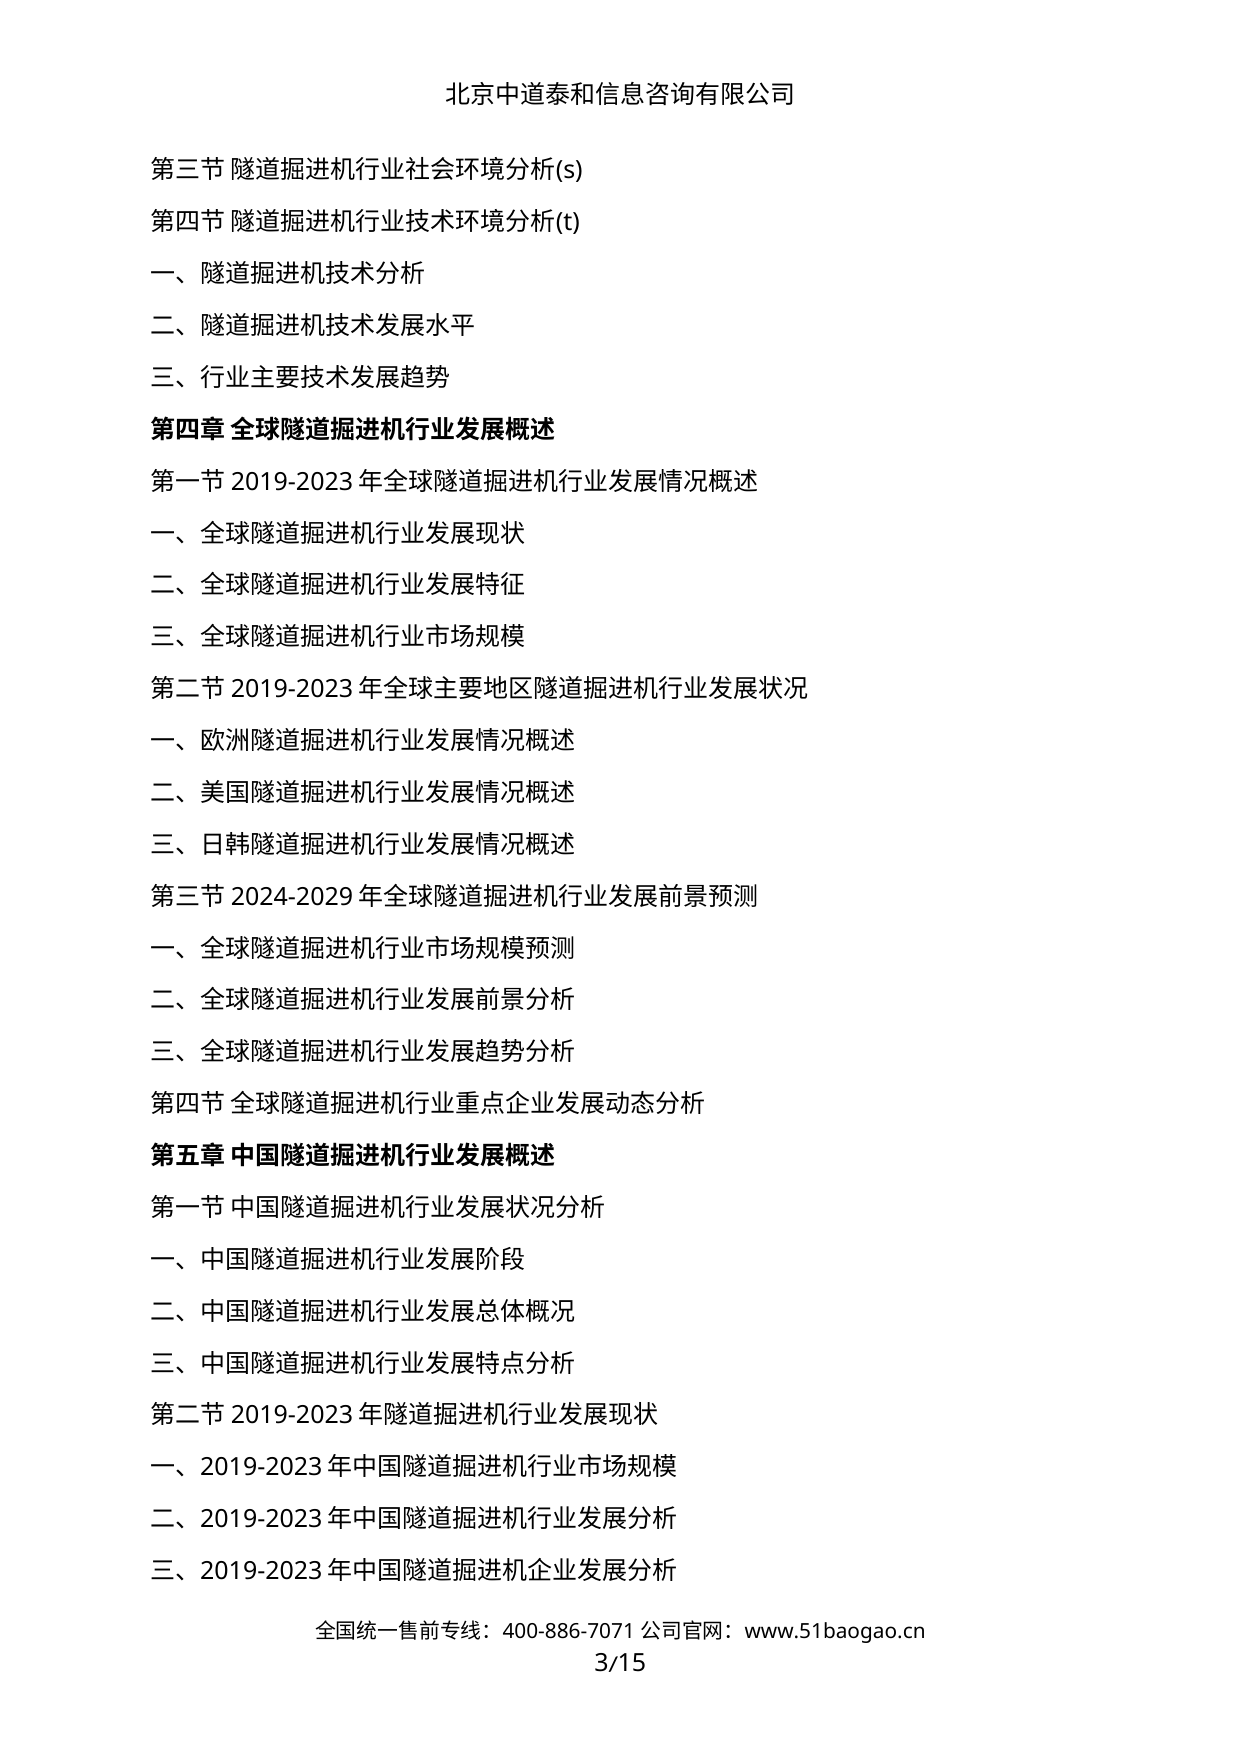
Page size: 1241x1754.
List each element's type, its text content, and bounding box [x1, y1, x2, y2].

text 第一节 2019-2023年全球隧道掘进机行业发展情况概述 [150, 461, 1090, 497]
text 三、2019-2023年中国隧道掘进机企业发展分析 [150, 1551, 1090, 1587]
text 二、全球隧道掘进机行业发展前景分析 [150, 980, 1090, 1016]
text 二、隧道掘进机技术发展水平 [150, 306, 1090, 342]
text 三、全球隧道掘进机行业发展趋势分析 [150, 1032, 1090, 1068]
text 一、欧洲隧道掘进机行业发展情况概述 [150, 721, 1090, 757]
text 第一节 中国隧道掘进机行业发展状况分析 [150, 1187, 1090, 1224]
text 第四章 全球隧道掘进机行业发展概述 [150, 409, 1090, 446]
text 三、中国隧道掘进机行业发展特点分析 [150, 1343, 1090, 1379]
text 一、2019-2023年中国隧道掘进机行业市场规模 [150, 1447, 1090, 1483]
text 第二节 2019-2023年全球主要地区隧道掘进机行业发展状况 [150, 669, 1090, 705]
text 二、美国隧道掘进机行业发展情况概述 [150, 772, 1090, 809]
text 一、隧道掘进机技术分析 [150, 254, 1090, 290]
text 第五章 中国隧道掘进机行业发展概述 [150, 1136, 1090, 1172]
text 三、全球隧道掘进机行业市场规模 [150, 617, 1090, 653]
text 三、行业主要技术发展趋势 [150, 357, 1090, 394]
text 一、全球隧道掘进机行业发展现状 [150, 513, 1090, 549]
text 第四节 隧道掘进机行业技术环境分析(t) [150, 202, 1090, 238]
text 一、全球隧道掘进机行业市场规模预测 [150, 928, 1090, 964]
text 第二节 2019-2023年隧道掘进机行业发展现状 [150, 1395, 1090, 1431]
text 第三节 2024-2029年全球隧道掘进机行业发展前景预测 [150, 876, 1090, 912]
text 第三节 隧道掘进机行业社会环境分析(s) [150, 150, 1090, 186]
text 二、中国隧道掘进机行业发展总体概况 [150, 1291, 1090, 1327]
text 三、日韩隧道掘进机行业发展情况概述 [150, 824, 1090, 861]
text 一、中国隧道掘进机行业发展阶段 [150, 1239, 1090, 1276]
text 二、2019-2023年中国隧道掘进机行业发展分析 [150, 1499, 1090, 1535]
text 二、全球隧道掘进机行业发展特征 [150, 565, 1090, 601]
text 第四节 全球隧道掘进机行业重点企业发展动态分析 [150, 1084, 1090, 1120]
